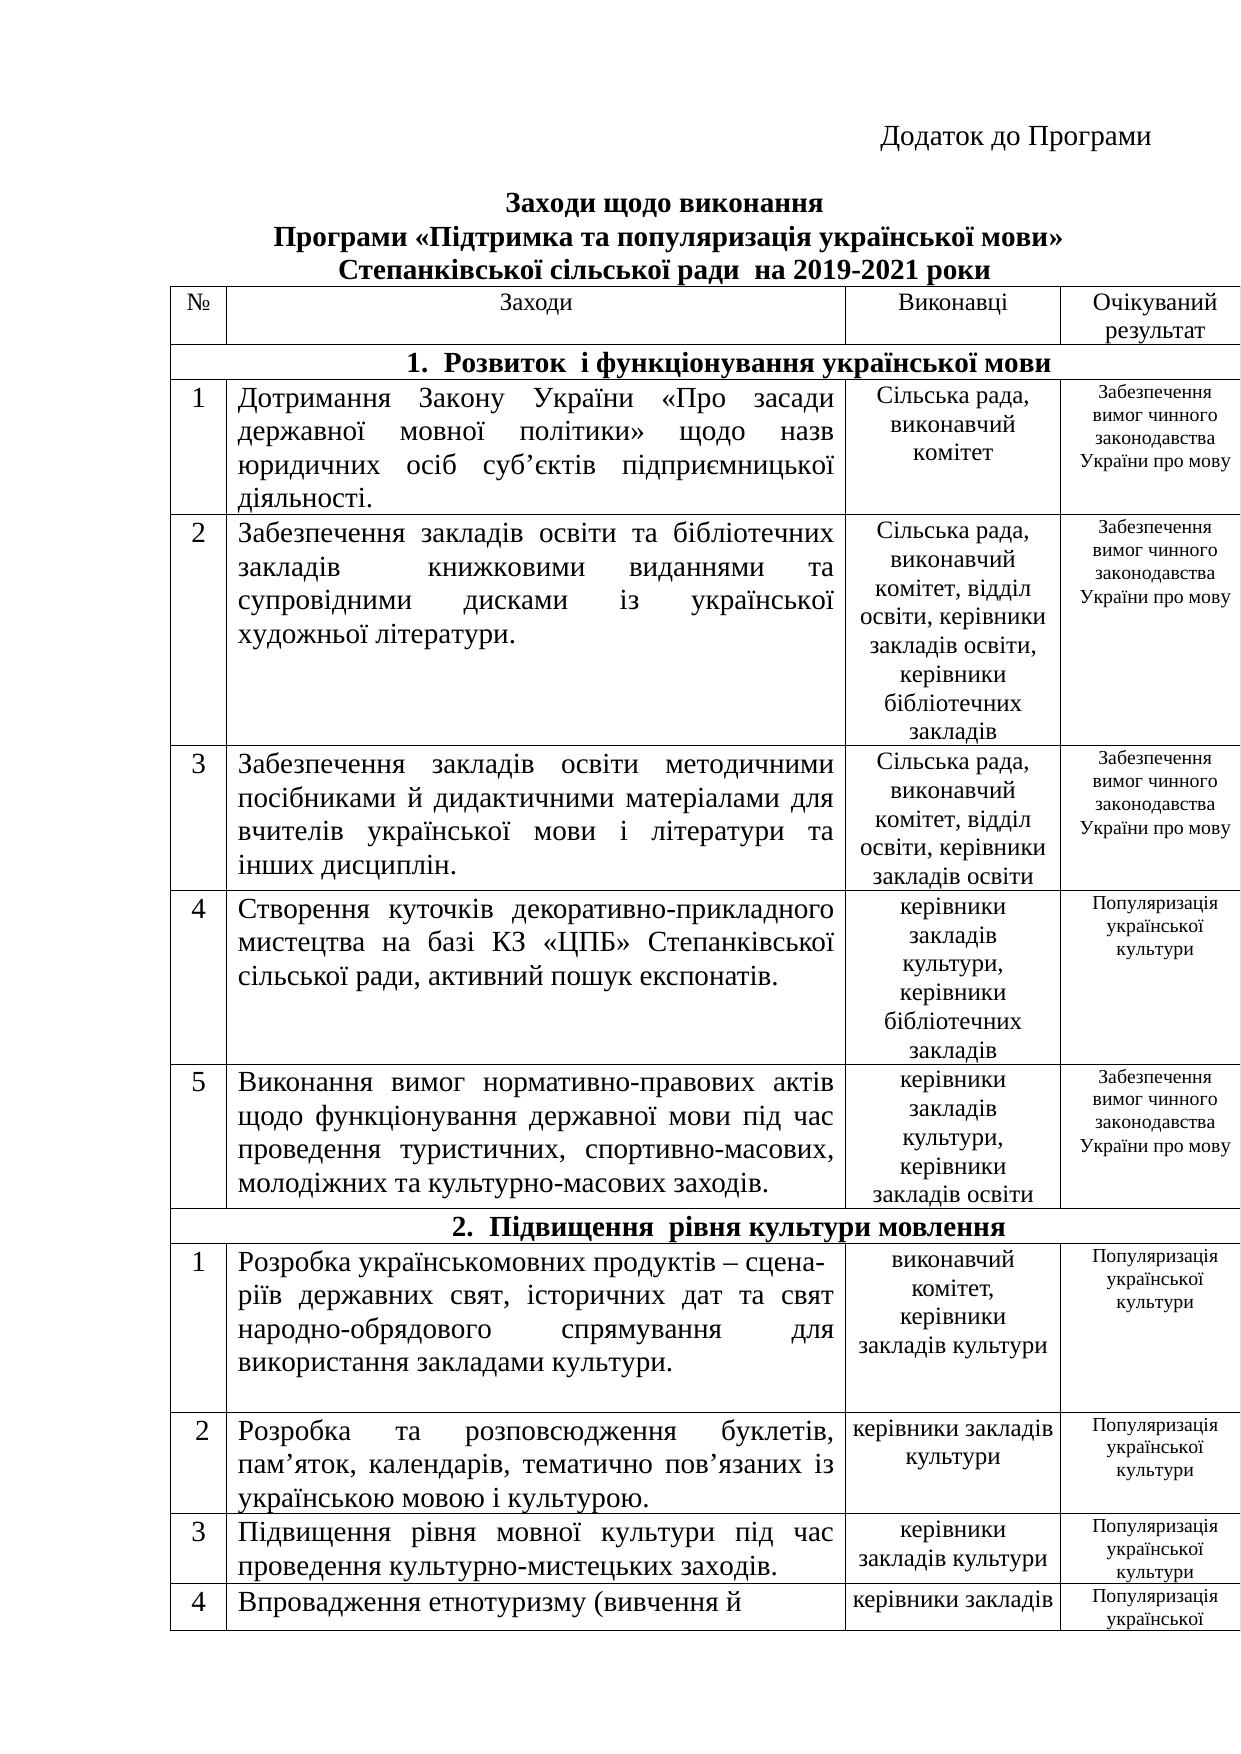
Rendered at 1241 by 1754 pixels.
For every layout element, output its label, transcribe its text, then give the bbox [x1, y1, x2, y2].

table_cell Популяризація української культури [1061, 891, 1240, 1063]
table_cell Виконання вимог нормативно-правових актів щодо функціонування державної мови під час проведення туристичних, спортивно-масових, молодіжних та культурно-масових заходів. [227, 1065, 845, 1208]
table_cell Розробка українськомовних продуктів – сцена- ріїв державних свят, історичних дат та свят народно-обрядового спрямування для використання закладами культури. [227, 1244, 845, 1412]
table_cell Створення куточків декоративно-прикладного мистецтва на базі КЗ «ЦПБ» Степанківської сільської ради, активний пошук експонатів. [227, 891, 845, 1063]
table_cell Забезпечення вимог чинного законодавства України про мову [1061, 515, 1240, 745]
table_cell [227, 1584, 845, 1629]
table_cell Забезпечення вимог чинного законодавства України про мову [1061, 1065, 1240, 1208]
table_cell Забезпечення вимог чинного законодавства України про мову [1061, 746, 1240, 890]
text Заходи щодо виконання [177, 185, 1152, 219]
table_cell 5 [171, 1065, 226, 1208]
table_cell Популяризація української культури [1194, 1514, 1240, 1583]
text Додаток до Програми [177, 118, 1152, 152]
table_cell Сільська рада, виконавчий комітет [846, 380, 1060, 514]
table_cell Сільська рада, виконавчий комітет, відділ освіти, керівники закладів освіти [846, 746, 1060, 890]
table_cell Сільська рада, виконавчий комітет, відділ освіти, керівники закладів освіти, керівники бібліотечних закладів [846, 515, 1060, 745]
table_header Виконавці [846, 287, 1060, 344]
table_cell 2 [171, 1413, 226, 1513]
table_header № [171, 287, 226, 344]
table_cell керівники закладів культури [846, 1514, 1060, 1583]
table_cell Розвиток і функціонування української мови [171, 345, 1240, 379]
table_cell 1 [171, 1244, 226, 1412]
table_cell 1 [171, 380, 226, 514]
table_cell 3 [171, 746, 226, 890]
table_cell Популяризація української культури [1061, 1244, 1240, 1412]
table_cell керівники закладів культури [846, 1413, 1060, 1513]
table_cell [846, 1584, 1060, 1629]
table_cell виконавчий комітет, керівники закладів культури [846, 1244, 1060, 1412]
table_cell Забезпечення закладів освіти та бібліотечних закладів книжковими виданнями та супровідними дисками із української художньої літератури. [227, 515, 845, 745]
table_cell 4 [171, 891, 226, 1063]
table_cell 3 [171, 1514, 226, 1583]
table_cell Підвищення рівня мовної культури під час проведення культурно-мистецьких заходів. [227, 1514, 845, 1583]
text Програми «Підтримка та популяризація української мови» [177, 219, 1152, 252]
text Степанківської сільської ради на 2019-2021 роки [177, 252, 1152, 286]
table_cell 2 [171, 515, 226, 745]
table_cell Популяризація української культури [1061, 1514, 1116, 1583]
table_cell Підвищення рівня культури мовлення [171, 1209, 1240, 1243]
table_cell керівники закладів культури, керівники бібліотечних закладів [846, 891, 1060, 1063]
table_cell 4 [171, 1584, 226, 1629]
table_cell Розробка та розповсюдження буклетів, пам’яток, календарів, тематично пов’язаних із українською мовою і культурою. [227, 1413, 845, 1513]
table_cell керівники закладів культури, керівники закладів освіти [846, 1065, 1060, 1208]
table_header Очікуваний результат [1061, 287, 1240, 344]
table_cell Популяризація української культури [1061, 1413, 1240, 1513]
table_cell Забезпечення закладів освіти методичними посібниками й дидактичними матеріалами для вчителів української мови і літератури та інших дисциплін. [227, 746, 845, 890]
table_cell Дотримання Закону України «Про засади державної мовної політики» щодо назв юридичних осіб суб’єктів підприємницької діяльності. [227, 380, 845, 514]
table_header Заходи [227, 287, 845, 344]
table_cell Забезпечення вимог чинного законодавства України про мову [1061, 380, 1240, 514]
